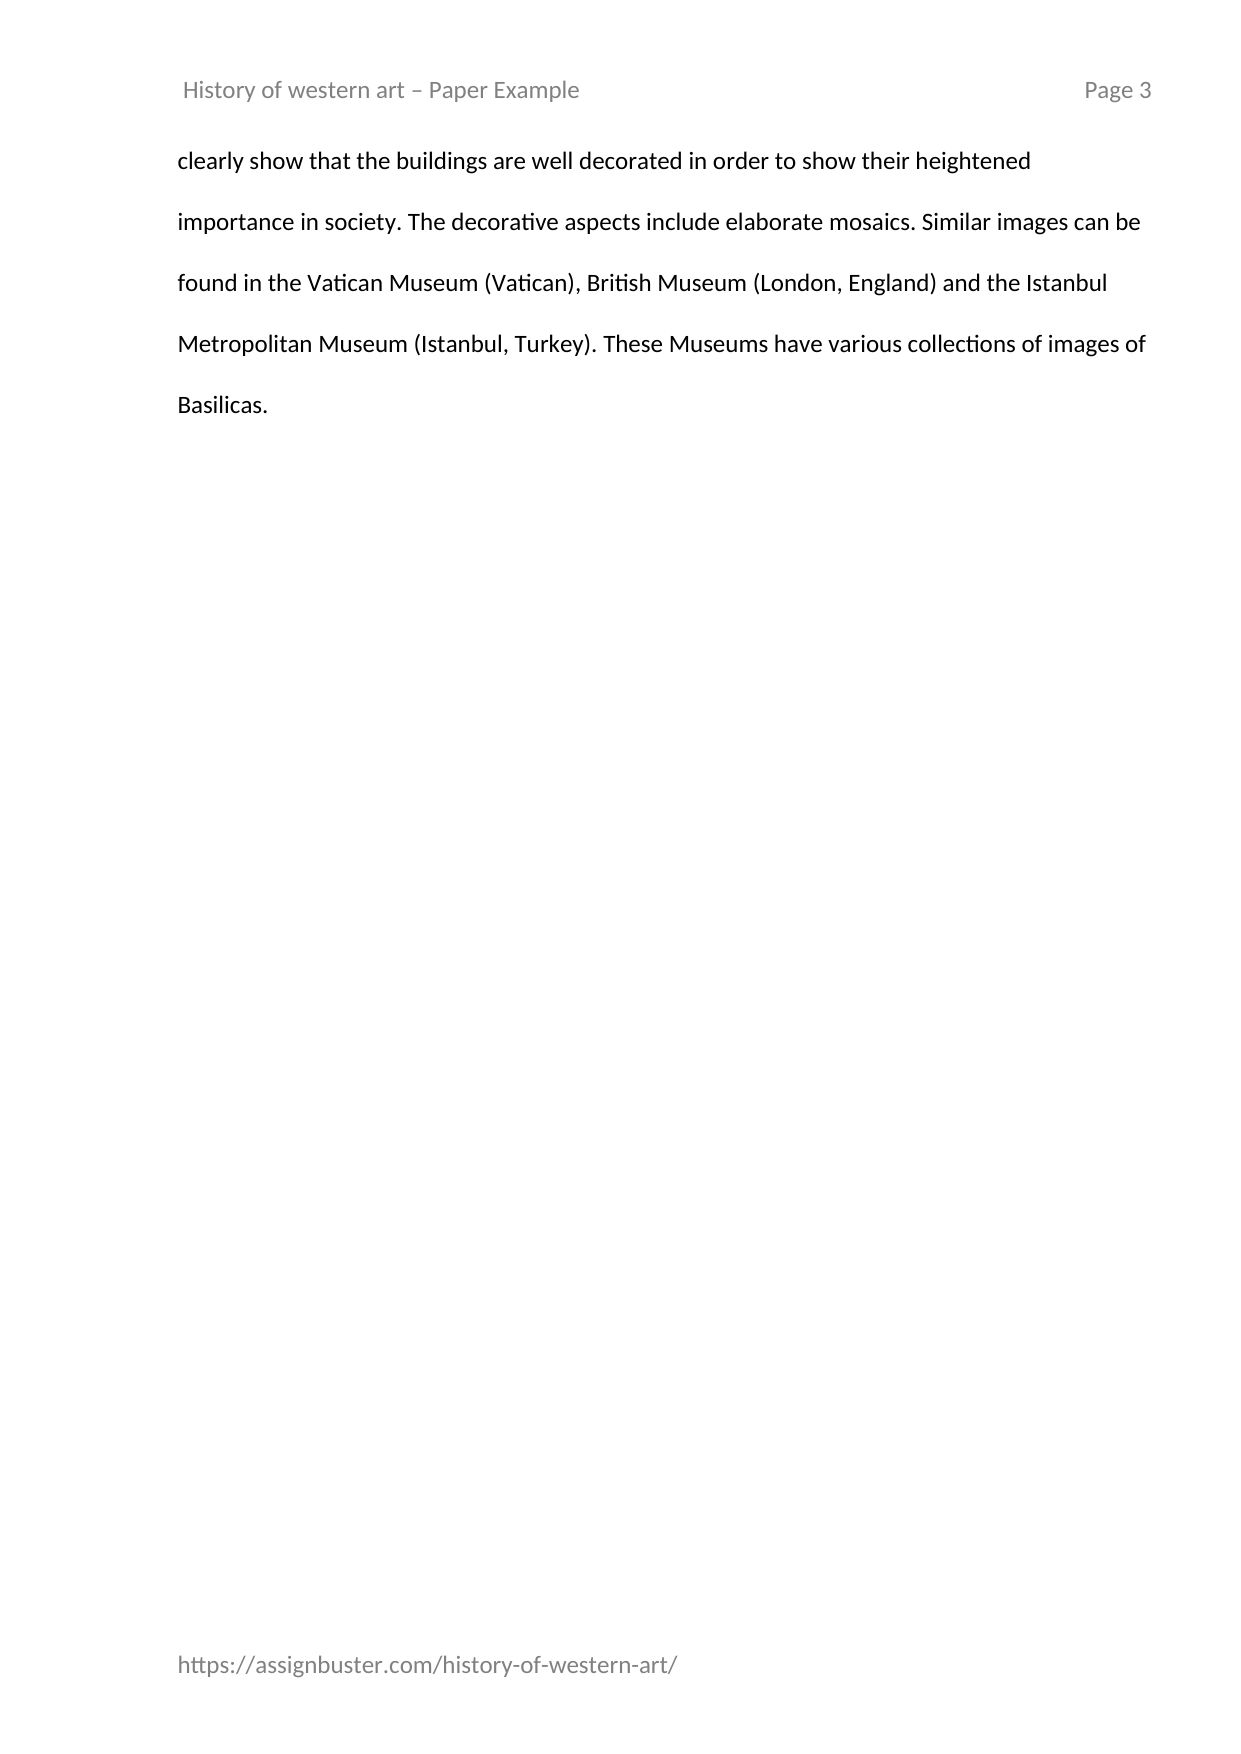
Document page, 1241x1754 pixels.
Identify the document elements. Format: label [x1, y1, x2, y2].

text [177, 145, 1152, 420]
